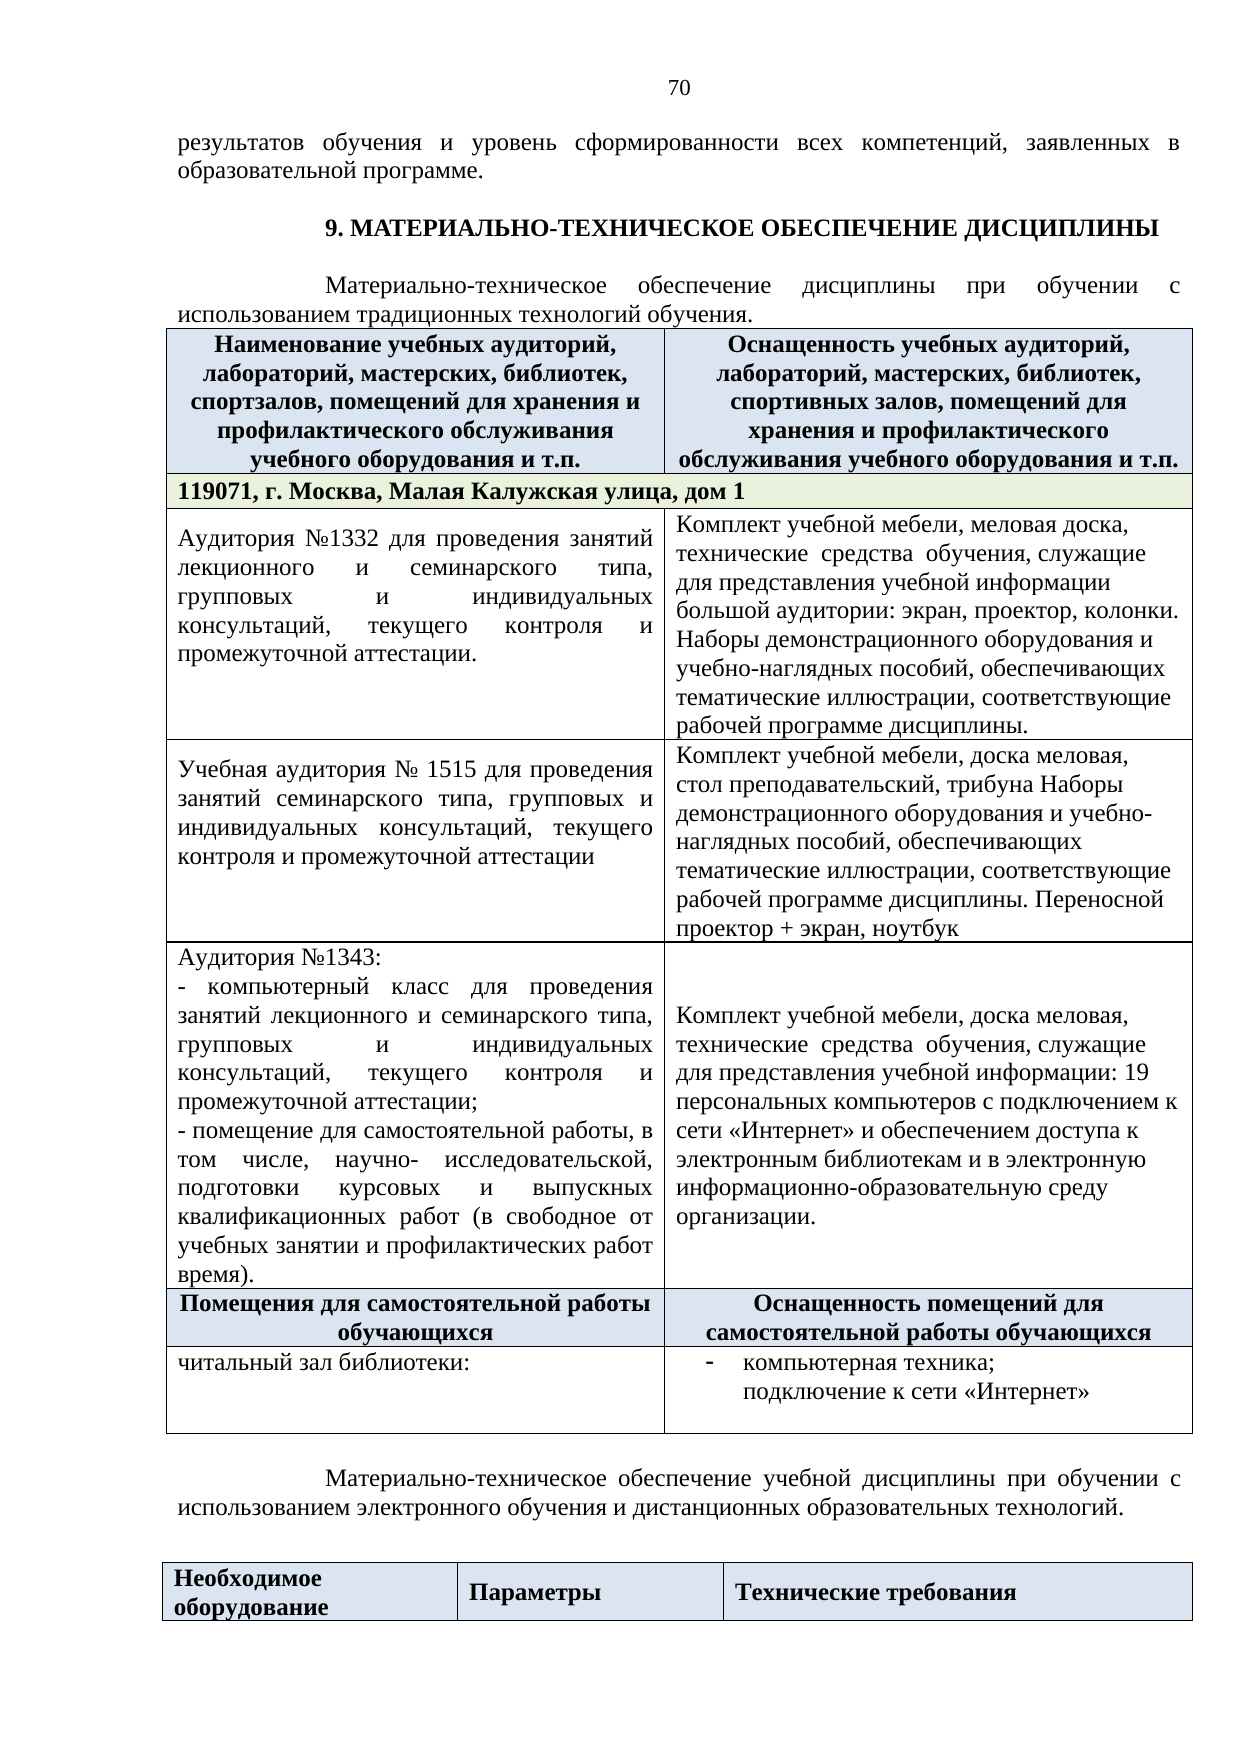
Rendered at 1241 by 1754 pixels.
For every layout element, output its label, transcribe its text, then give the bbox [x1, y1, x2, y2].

table_header Необходимое оборудование [163, 1563, 457, 1620]
table_header Технические требования [724, 1563, 1192, 1620]
table_header Параметры [458, 1563, 723, 1620]
table_cell 119071, г. Москва, Малая Калужская улица, дом 1 [167, 474, 1192, 508]
table_cell Аудитория №1343: - компьютерный класс для проведения занятий лекционного и семинарского типа, групповых и индивидуальных консультаций, текущего контроля и промежуточной аттестации; - помещение для самостоятельной работы, в том числе, научно- исследовательской, подготовки курсовых и выпускных квалификационных работ (в свободное от учебных занятии и профилактических работ время). [167, 943, 664, 1287]
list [177, 127, 1181, 184]
list 9. МАТЕРИАЛЬНО-ТЕХНИЧЕСКОЕ ОБЕСПЕЧЕНИЕ ДИСЦИПЛИНЫ [177, 213, 1181, 242]
table_cell Комплект учебной мебели, меловая доска, технические средства обучения, служащие для представления учебной информации большой аудитории: экран, проектор, колонки. Наборы демонстрационного оборудования и учебно-наглядных пособий, обеспечивающих тематические иллюстрации, соответствующие рабочей программе дисциплины. [665, 509, 1192, 739]
table_cell читальный зал библиотеки: [167, 1347, 664, 1433]
table_cell Аудитория №1332 для проведения занятий лекционного и семинарского типа, групповых и индивидуальных консультаций, текущего контроля и промежуточной аттестации. [167, 509, 664, 739]
table_cell Учебная аудитория № 1515 для проведения занятий семинарского типа, групповых и индивидуальных консультаций, текущего контроля и промежуточной аттестации [167, 740, 664, 941]
table_cell Оснащенность помещений для самостоятельной работы обучающихся [665, 1289, 1192, 1346]
table_header Оснащенность учебных аудиторий, лабораторий, мастерских, библиотек, спортивных залов, помещений для хранения и профилактического обслуживания учебного оборудования и т.п. [665, 329, 1192, 473]
list Материально-техническое обеспечение учебной дисциплины при обучении с использованием электронного обучения и дистанционных образовательных технологий. [177, 1463, 1181, 1521]
table_cell Комплект учебной мебели, доска меловая, стол преподавательский, трибуна Наборы демонстрационного оборудования и учебно-наглядных пособий, обеспечивающих тематические иллюстрации, соответствующие рабочей программе дисциплины. Переносной проектор + экран, ноутбук [665, 740, 1192, 941]
table_cell Помещения для самостоятельной работы обучающихся [167, 1289, 664, 1346]
list Материально-техническое обеспечение дисциплины при обучении с использованием традиционных технологий обучения. [177, 270, 1181, 328]
table_cell Комплект учебной мебели, доска меловая, технические средства обучения, служащие для представления учебной информации: 19 персональных компьютеров с подключением к сети «Интернет» и обеспечением доступа к электронным библиотекам и в электронную информационно-образовательную среду организации. [665, 943, 1192, 1287]
table_header Наименование учебных аудиторий, лабораторий, мастерских, библиотек, спортзалов, помещений для хранения и профилактического обслуживания учебного оборудования и т.п. [167, 329, 664, 473]
table_cell компьютерная техника; подключение к сети «Интернет» [665, 1347, 1192, 1433]
